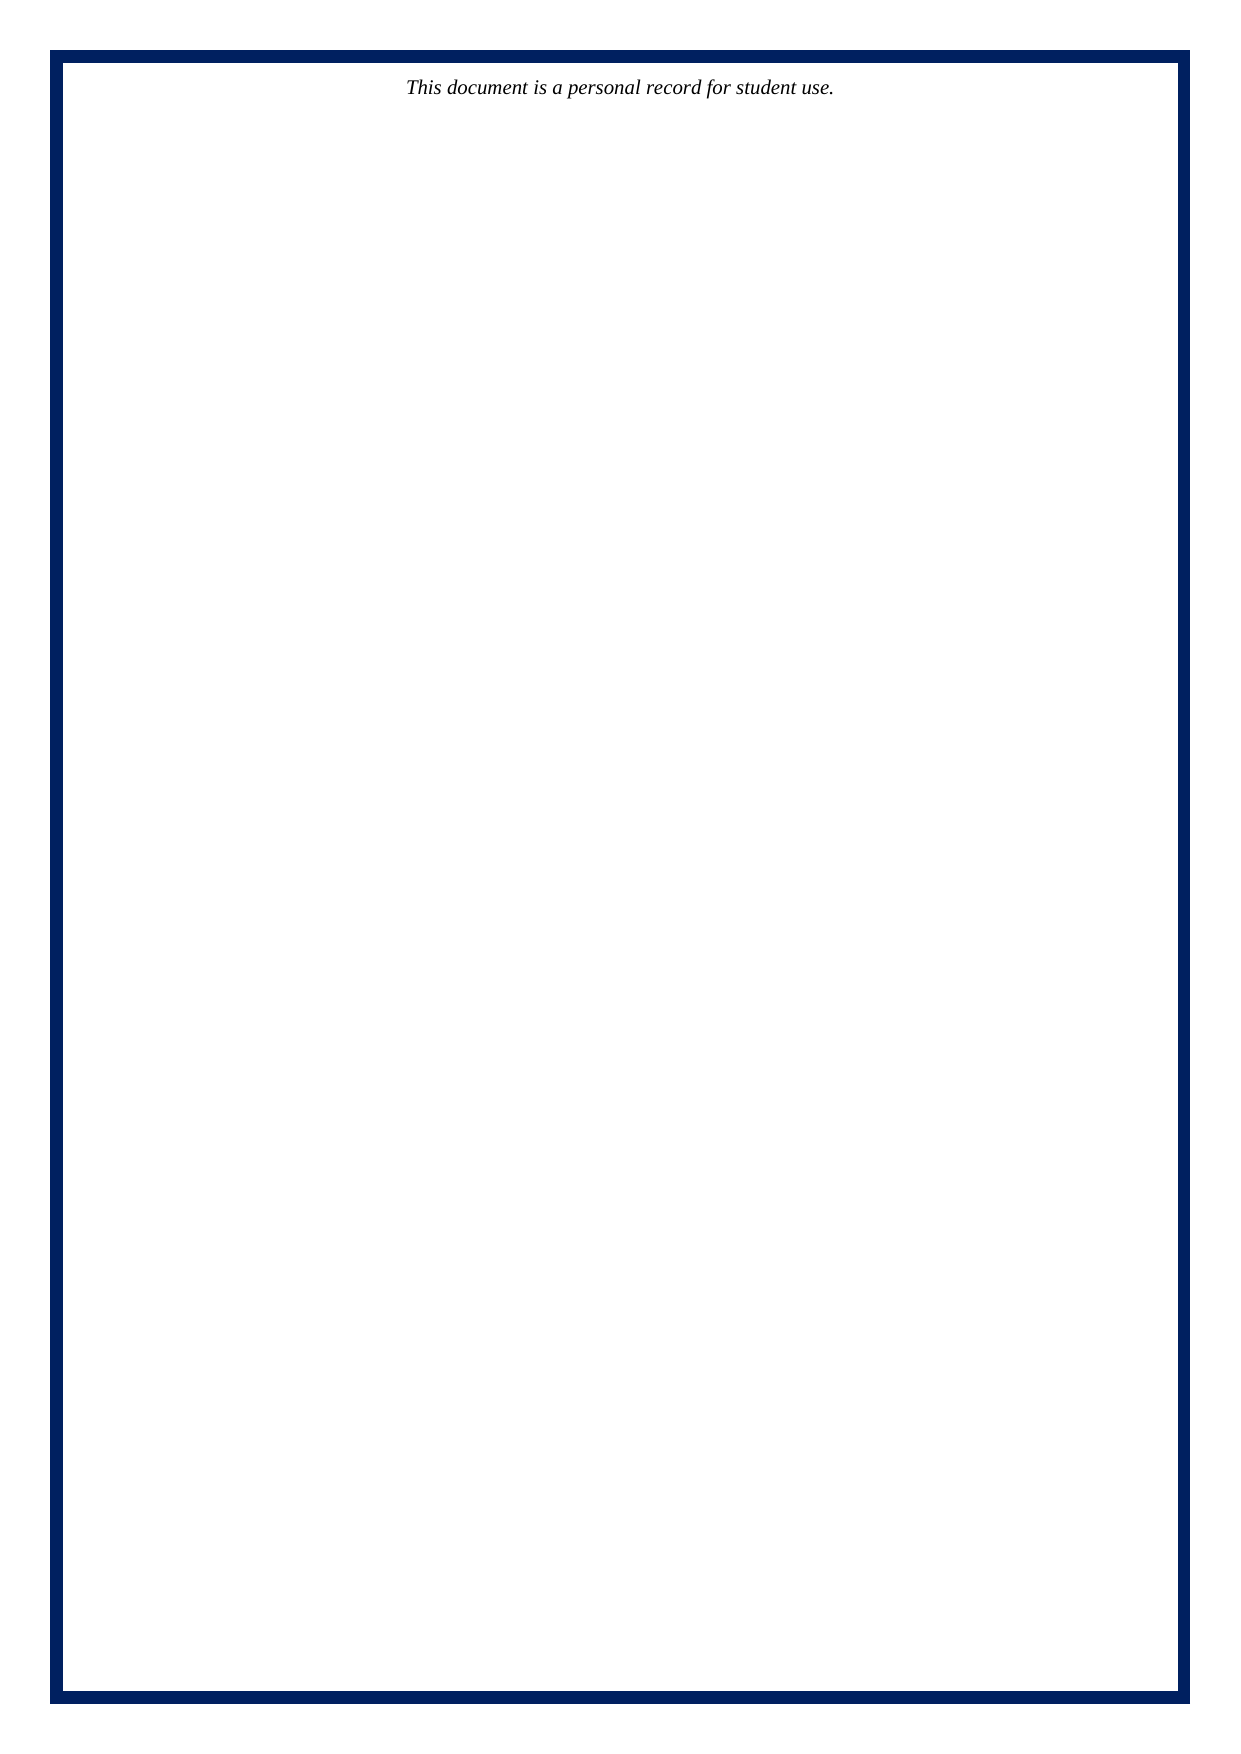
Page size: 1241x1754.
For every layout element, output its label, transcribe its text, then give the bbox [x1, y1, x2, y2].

text This document is a personal record for student use. [75, 75, 1165, 99]
